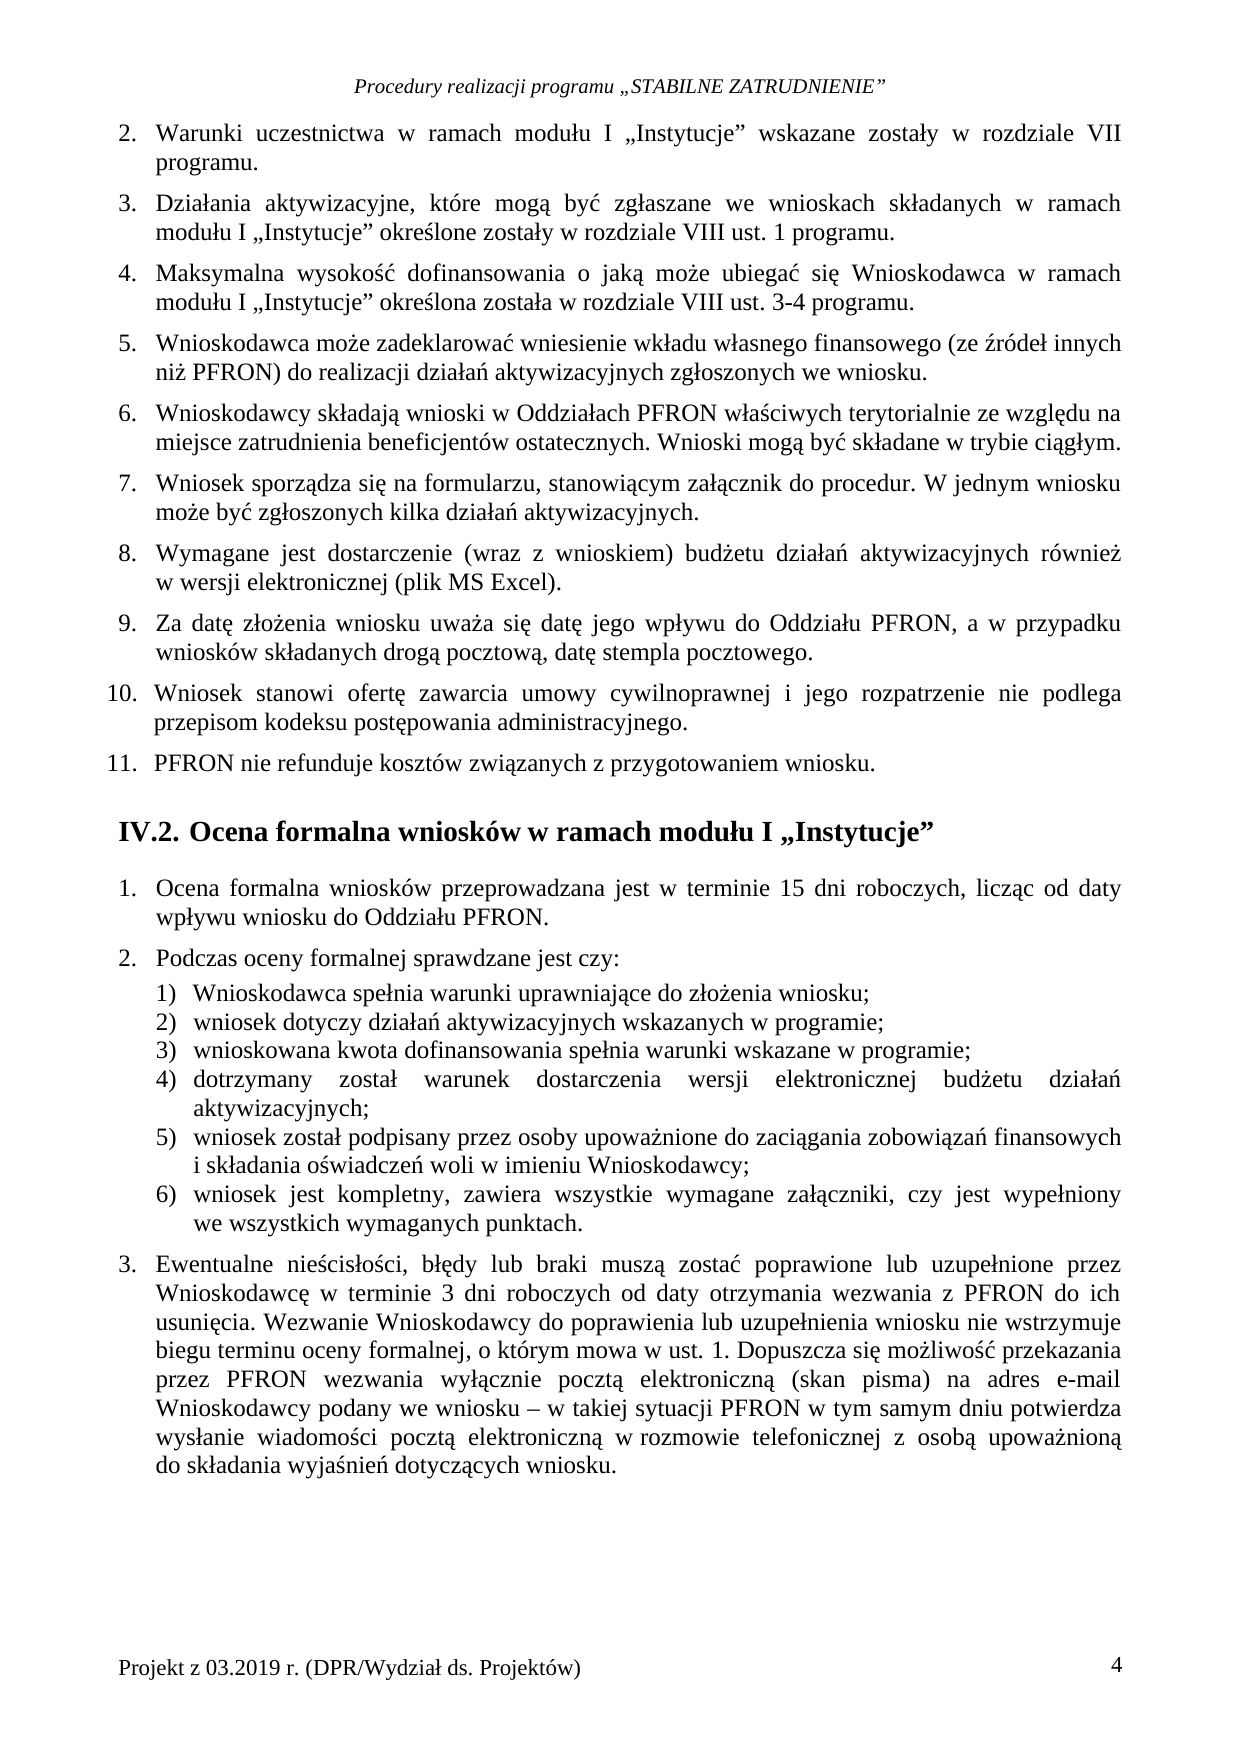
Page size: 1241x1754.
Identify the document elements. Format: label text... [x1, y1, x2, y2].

list Wymagane jest dostarczenie (wraz z wnioskiem) budżetu działań aktywizacyjnych również w wersji elektronicznej (plik MS Excel). [118, 538, 1122, 596]
list Warunki uczestnictwa w ramach modułu I „Instytucje” wskazane zostały w rozdziale VII programu. [118, 118, 1122, 176]
list wnioskowana kwota dofinansowania spełnia warunki wskazane w programie; [156, 1035, 1122, 1064]
list wniosek jest kompletny, zawiera wszystkie wymagane załączniki, czy jest wypełniony we wszystkich wymaganych punktach. [156, 1179, 1122, 1237]
list Ewentualne nieścisłości, błędy lub braki muszą zostać poprawione lub uzupełnione przez Wnioskodawcę w terminie 3 dni roboczych od daty otrzymania wezwania z PFRON do ich usunięcia. Wezwanie Wnioskodawcy do poprawienia lub uzupełnienia wniosku nie wstrzymuje biegu terminu oceny formalnej, o którym mowa w ust. 1. Dopuszcza się możliwość przekazania przez PFRON wezwania wyłącznie pocztą elektroniczną (skan pisma) na adres e-mail Wnioskodawcy podany we wniosku – w takiej sytuacji PFRON w tym samym dniu potwierdza wysłanie wiadomości pocztą elektroniczną w rozmowie telefonicznej z osobą upoważnioną do składania wyjaśnień dotyczących wniosku. [118, 1249, 1122, 1479]
list dotrzymany został warunek dostarczenia wersji elektronicznej budżetu działań aktywizacyjnych; [156, 1064, 1122, 1122]
list Ocena formalna wniosków przeprowadzana jest w terminie 15 dni roboczych, licząc od daty wpływu wniosku do Oddziału PFRON. [118, 873, 1122, 930]
list wniosek dotyczy działań aktywizacyjnych wskazanych w programie; [156, 1007, 1122, 1035]
list PFRON nie refunduje kosztów związanych z przygotowaniem wniosku. [106, 748, 1122, 777]
list wniosek został podpisany przez osoby upoważnione do zaciągania zobowiązań finansowych i składania oświadczeń woli w imieniu Wnioskodawcy; [156, 1122, 1122, 1179]
list Podczas oceny formalnej sprawdzane jest czy: [118, 943, 1122, 972]
list Wnioskodawca może zadeklarować wniesienie wkładu własnego finansowego (ze źródeł innych niż PFRON) do realizacji działań aktywizacyjnych zgłoszonych we wniosku. [118, 328, 1122, 386]
list Za datę złożenia wniosku uważa się datę jego wpływu do Oddziału PFRON, a w przypadku wniosków składanych drogą pocztową, datę stempla pocztowego. [118, 608, 1122, 666]
list Wnioskodawcy składają wnioski w Oddziałach PFRON właściwych terytorialnie ze względu na miejsce zatrudnienia beneficjentów ostatecznych. Wnioski mogą być składane w trybie ciągłym. [118, 398, 1122, 456]
list Działania aktywizacyjne, które mogą być zgłaszane we wnioskach składanych w ramach modułu I „Instytucje” określone zostały w rozdziale VIII ust. 1 programu. [118, 188, 1122, 246]
list Wniosek stanowi ofertę zawarcia umowy cywilnoprawnej i jego rozpatrzenie nie podlega przepisom kodeksu postępowania administracyjnego. [106, 678, 1122, 736]
list Wniosek sporządza się na formularzu, stanowiącym załącznik do procedur. W jednym wniosku może być zgłoszonych kilka działań aktywizacyjnych. [118, 468, 1122, 526]
list Wnioskodawca spełnia warunki uprawniające do złożenia wniosku; [155, 978, 1122, 1007]
list Maksymalna wysokość dofinansowania o jaką może ubiegać się Wnioskodawca w ramach modułu I „Instytucje” określona została w rozdziale VIII ust. 3-4 programu. [118, 258, 1122, 316]
text IV.2. Ocena formalna wniosków w ramach modułu I „Instytucje” [118, 814, 1122, 848]
